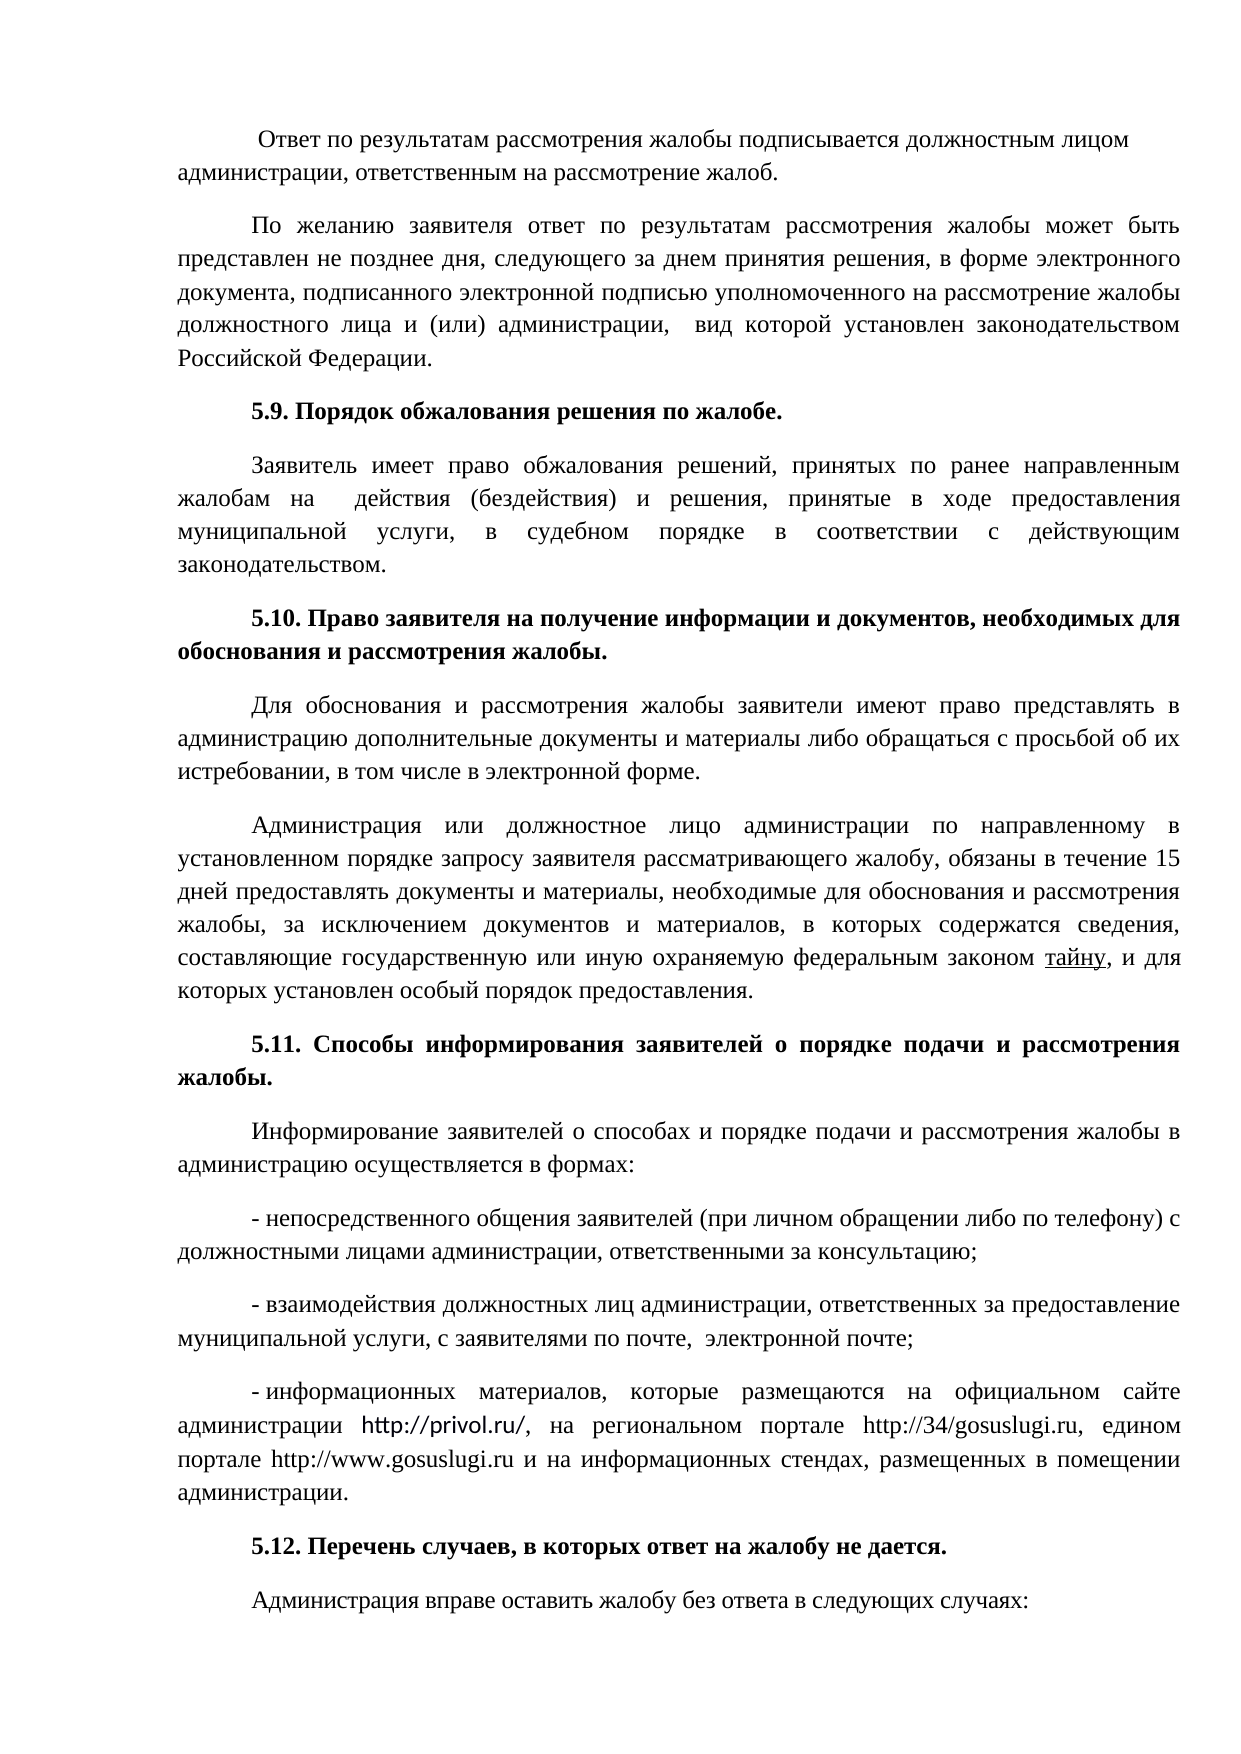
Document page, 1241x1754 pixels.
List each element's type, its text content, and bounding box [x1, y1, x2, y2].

text Администрация или должностное лицо администрации по направленному в установленном порядке запросу заявителя рассматривающего жалобу, обязаны в течение 15 дней предоставлять документы и материалы, необходимые для обоснования и рассмотрения жалобы, за исключением документов и материалов, в которых содержатся сведения, составляющие государственную или иную охраняемую федеральным законом тайну, и для которых установлен особый порядок предоставления. [177, 810, 1181, 1004]
text 5.12. Перечень случаев, в которых ответ на жалобу не дается. [177, 1531, 1181, 1560]
text Администрация вправе оставить жалобу без ответа в следующих случаях: [177, 1585, 1181, 1614]
text 5.9. Порядок обжалования решения по жалобе. [177, 396, 1181, 425]
text - информационных материалов, которые размещаются на официальном сайте администрации http://privol.ru/, на региональном портале http://34/gosuslugi.ru, едином портале http://www.gosuslugi.ru и на информационных стендах, размещенных в помещении администрации. [177, 1376, 1181, 1506]
text Информирование заявителей о способах и порядке подачи и рассмотрения жалобы в администрацию осуществляется в формах: [177, 1116, 1181, 1178]
text - взаимодействия должностных лиц администрации, ответственных за предоставление муниципальной услуги, с заявителями по почте, электронной почте; [177, 1289, 1181, 1351]
text Ответ по результатам рассмотрения жалобы подписывается должностным лицом администрации, ответственным на рассмотрение жалоб. [177, 124, 1130, 185]
text По желанию заявителя ответ по результатам рассмотрения жалобы может быть представлен не позднее дня, следующего за днем принятия решения, в форме электронного документа, подписанного электронной подписью уполномоченного на рассмотрение жалобы должностного лица и (или) администрации, вид которой установлен законодательством Российской Федерации. [177, 211, 1181, 371]
text 5.11. Способы информирования заявителей о порядке подачи и рассмотрения жалобы. [177, 1029, 1181, 1091]
text 5.10. Право заявителя на получение информации и документов, необходимых для обоснования и рассмотрения жалобы. [177, 603, 1181, 665]
text Заявитель имеет право обжалования решений, принятых по ранее направленным жалобам на действия (бездействия) и решения, принятые в ходе предоставления муниципальной услуги, в судебном порядке в соответствии с действующим законодательством. [177, 450, 1181, 578]
text - непосредственного общения заявителей (при личном обращении либо по телефону) с должностными лицами администрации, ответственными за консультацию; [177, 1203, 1181, 1264]
text Для обоснования и рассмотрения жалобы заявители имеют право представлять в администрацию дополнительные документы и материалы либо обращаться с просьбой об их истребовании, в том числе в электронной форме. [177, 690, 1181, 785]
